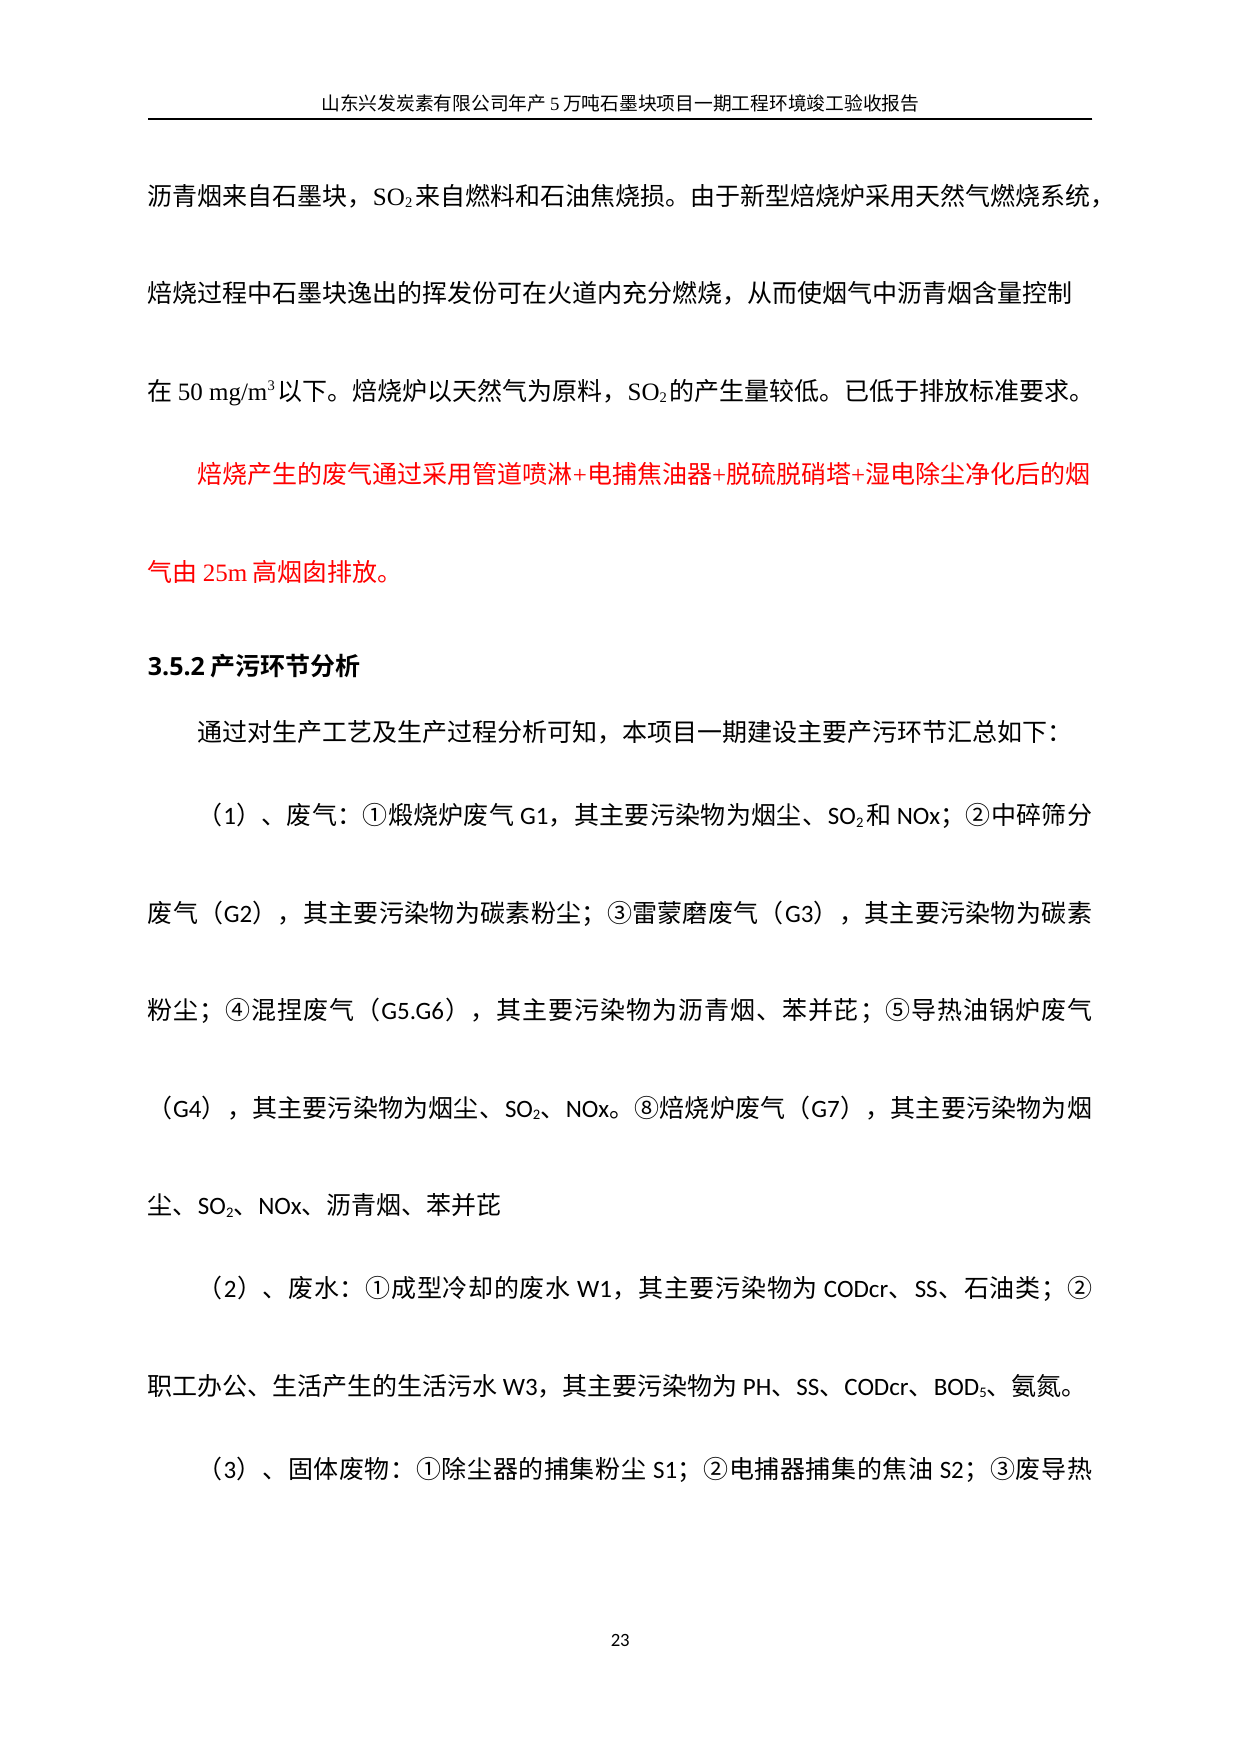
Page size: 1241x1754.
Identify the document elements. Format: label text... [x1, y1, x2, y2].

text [148, 1435, 1092, 1500]
text （2）、废水：①成型冷却的废水W1，其主要污染物为CODcr、SS、石油类；②职工办公、生活产生的生活污水W3，其主要污染物为PH、SS、CODcr、BOD5、氨氮。 [148, 1254, 1092, 1417]
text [148, 162, 1092, 422]
text （1）、废气：①煅烧炉废气G1，其主要污染物为烟尘、SO2和NOx；②中碎筛分废气（G2），其主要污染物为碳素粉尘；③雷蒙磨废气（G3），其主要污染物为碳素粉尘；④混捏废气（G5.G6），其主要污染物为沥青烟、苯并芘；⑤导热油锅炉废气（G4），其主要污染物为烟尘、SO2、NOx。⑧焙烧炉废气（G7），其主要污染物为烟尘、SO2、NOx、沥青烟、苯并芘 [148, 781, 1092, 1236]
text 焙烧产生的废气通过采用管道喷淋+电捕焦油器+脱硫脱硝塔+湿电除尘净化后的烟气由25m高烟囱排放。 [148, 440, 1092, 603]
subtitle 3.5.2产污环节分析 [148, 633, 1092, 698]
text 通过对生产工艺及生产过程分析可知，本项目一期建设主要产污环节汇总如下： [148, 698, 1092, 763]
